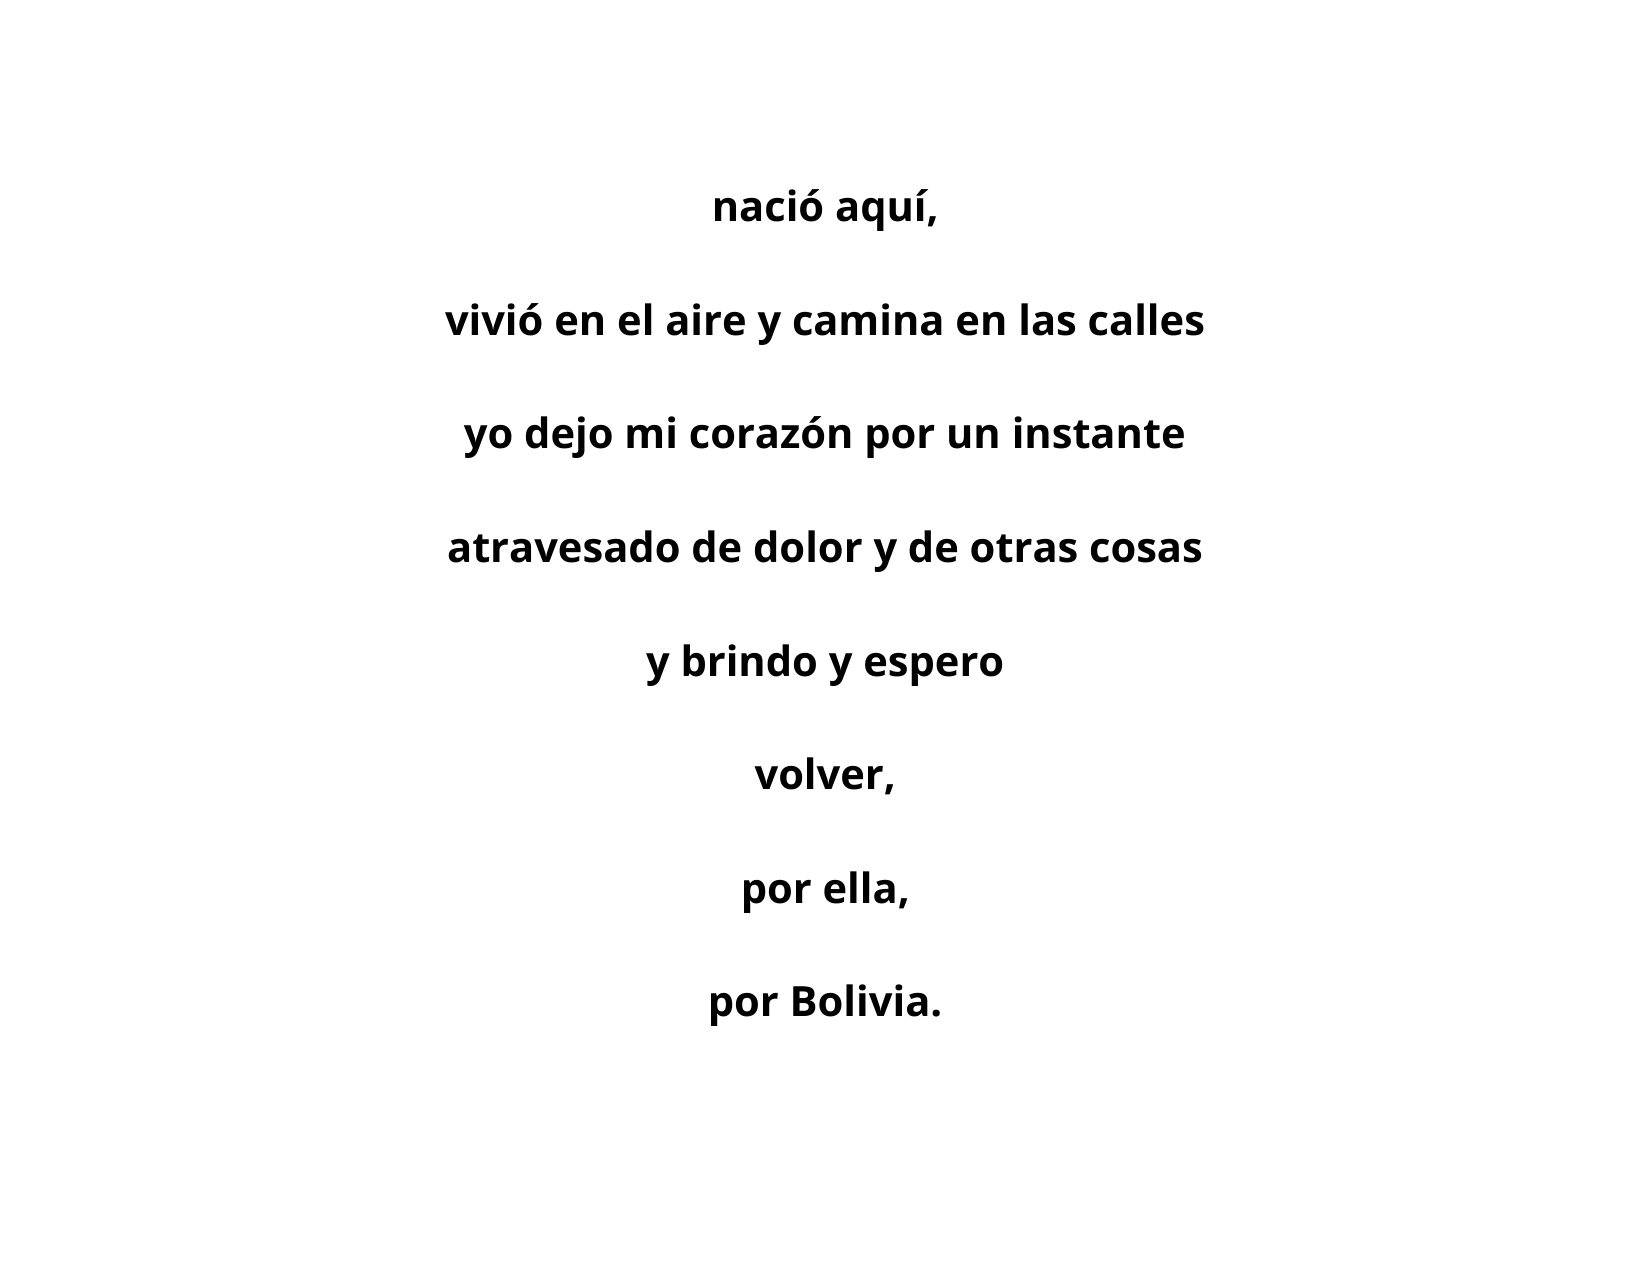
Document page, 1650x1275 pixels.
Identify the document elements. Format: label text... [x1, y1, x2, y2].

text por Bolivia. [148, 972, 1502, 1029]
text yo dejo mi corazón por un instante [148, 404, 1502, 461]
text nació aquí, [148, 177, 1502, 234]
text volver, [148, 745, 1502, 802]
text y brindo y espero [148, 631, 1502, 688]
text por ella, [148, 858, 1502, 915]
text atravesado de dolor y de otras cosas [148, 518, 1502, 574]
text vivió en el aire y camina en las calles [148, 291, 1502, 347]
